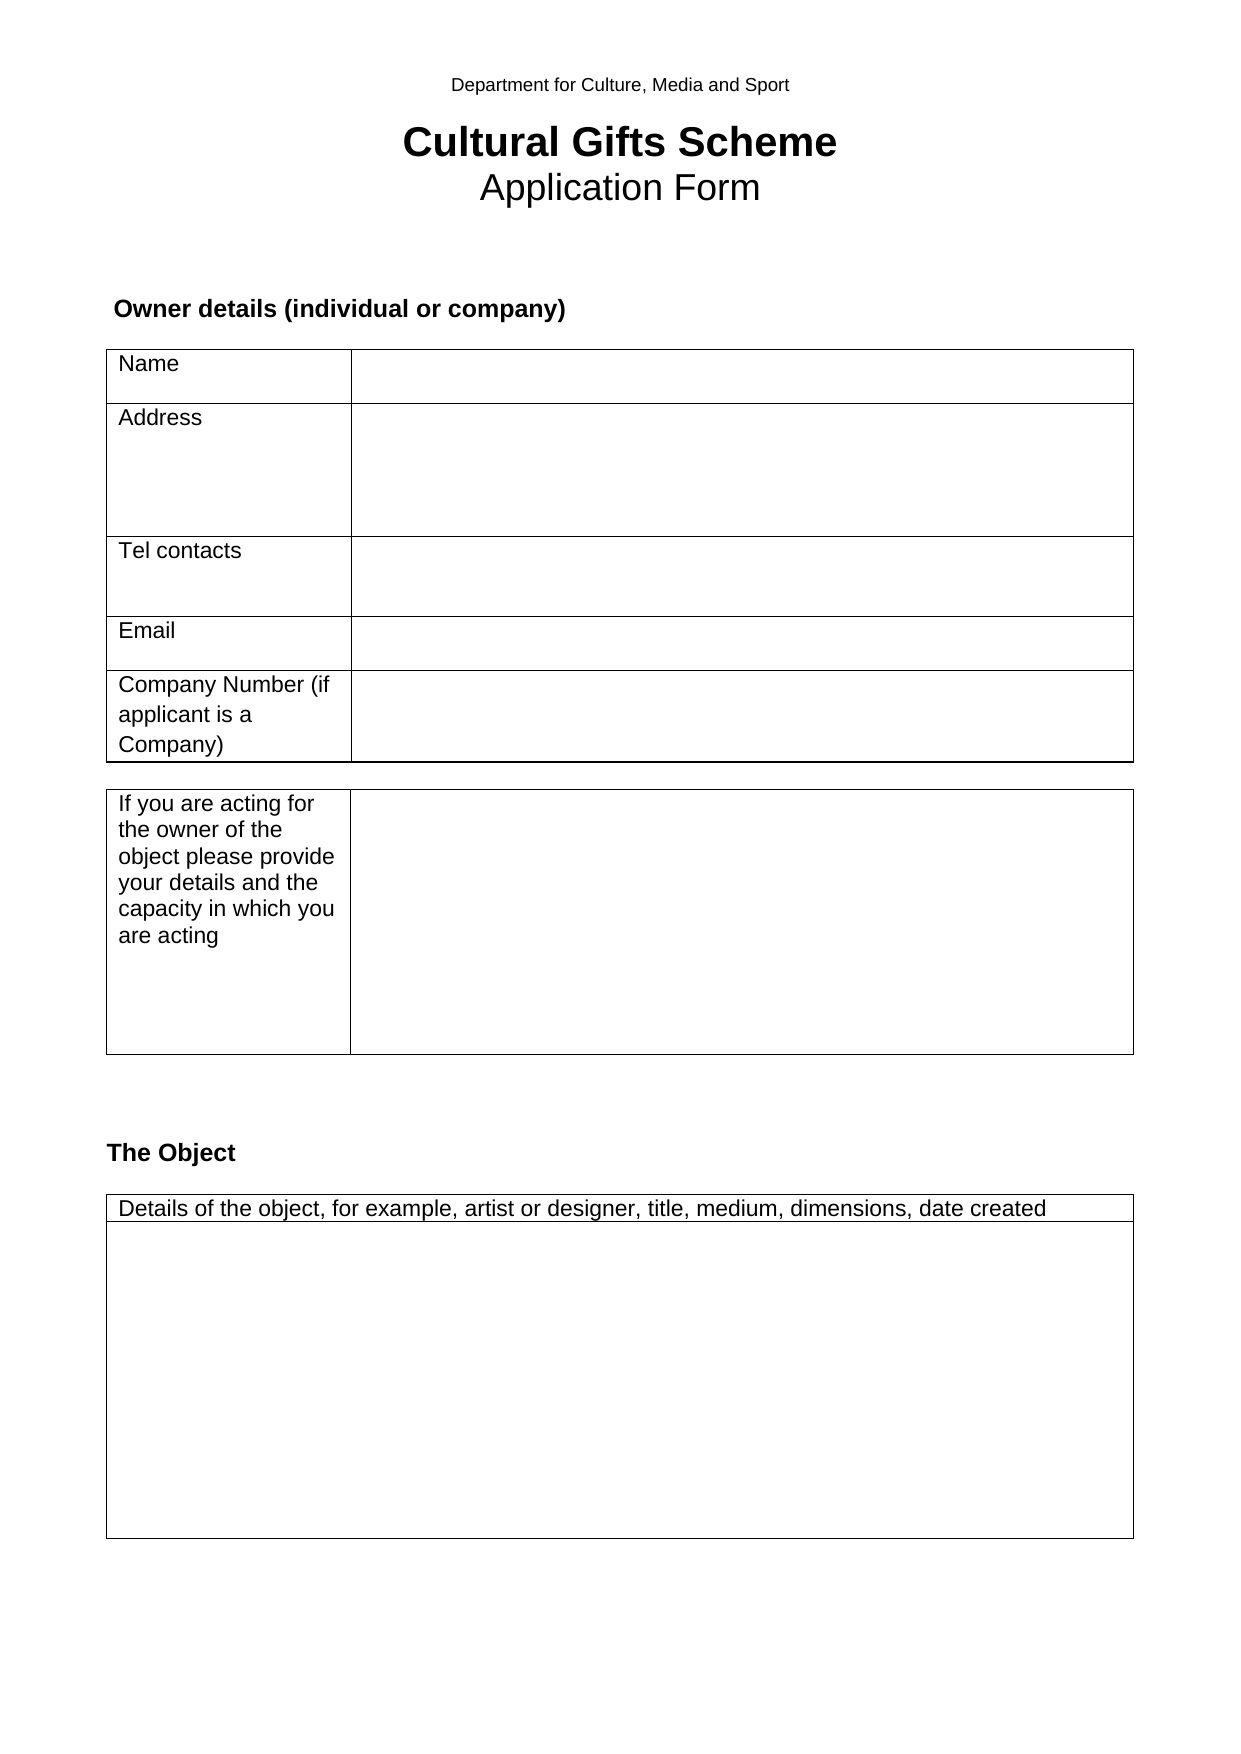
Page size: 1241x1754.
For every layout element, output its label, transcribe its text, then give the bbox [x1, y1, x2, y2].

table_header If you are acting for the owner of the object please provide your details and the capacity in which you are acting [107, 790, 350, 1053]
table_cell Tel contacts [107, 537, 351, 616]
table_cell [107, 1222, 1133, 1537]
list The Object [106, 1138, 1134, 1167]
table_cell [352, 671, 1133, 761]
table_cell Email [107, 617, 351, 670]
table_cell [352, 537, 1133, 616]
list Cultural Gifts Scheme [106, 117, 1134, 165]
table_cell Company Number (if applicant is a Company) [107, 671, 351, 761]
list Application Form [106, 165, 1134, 208]
table_cell Address [107, 404, 351, 536]
table_cell [352, 617, 1133, 670]
list Owner details (individual or company) [106, 294, 1134, 323]
table_header Name [107, 350, 351, 403]
table_header [351, 790, 1133, 1053]
table_header Details of the object, for example, artist or designer, title, medium, dimensions, date created [107, 1195, 1133, 1221]
table_header [352, 350, 1133, 403]
table_cell [352, 404, 1133, 536]
